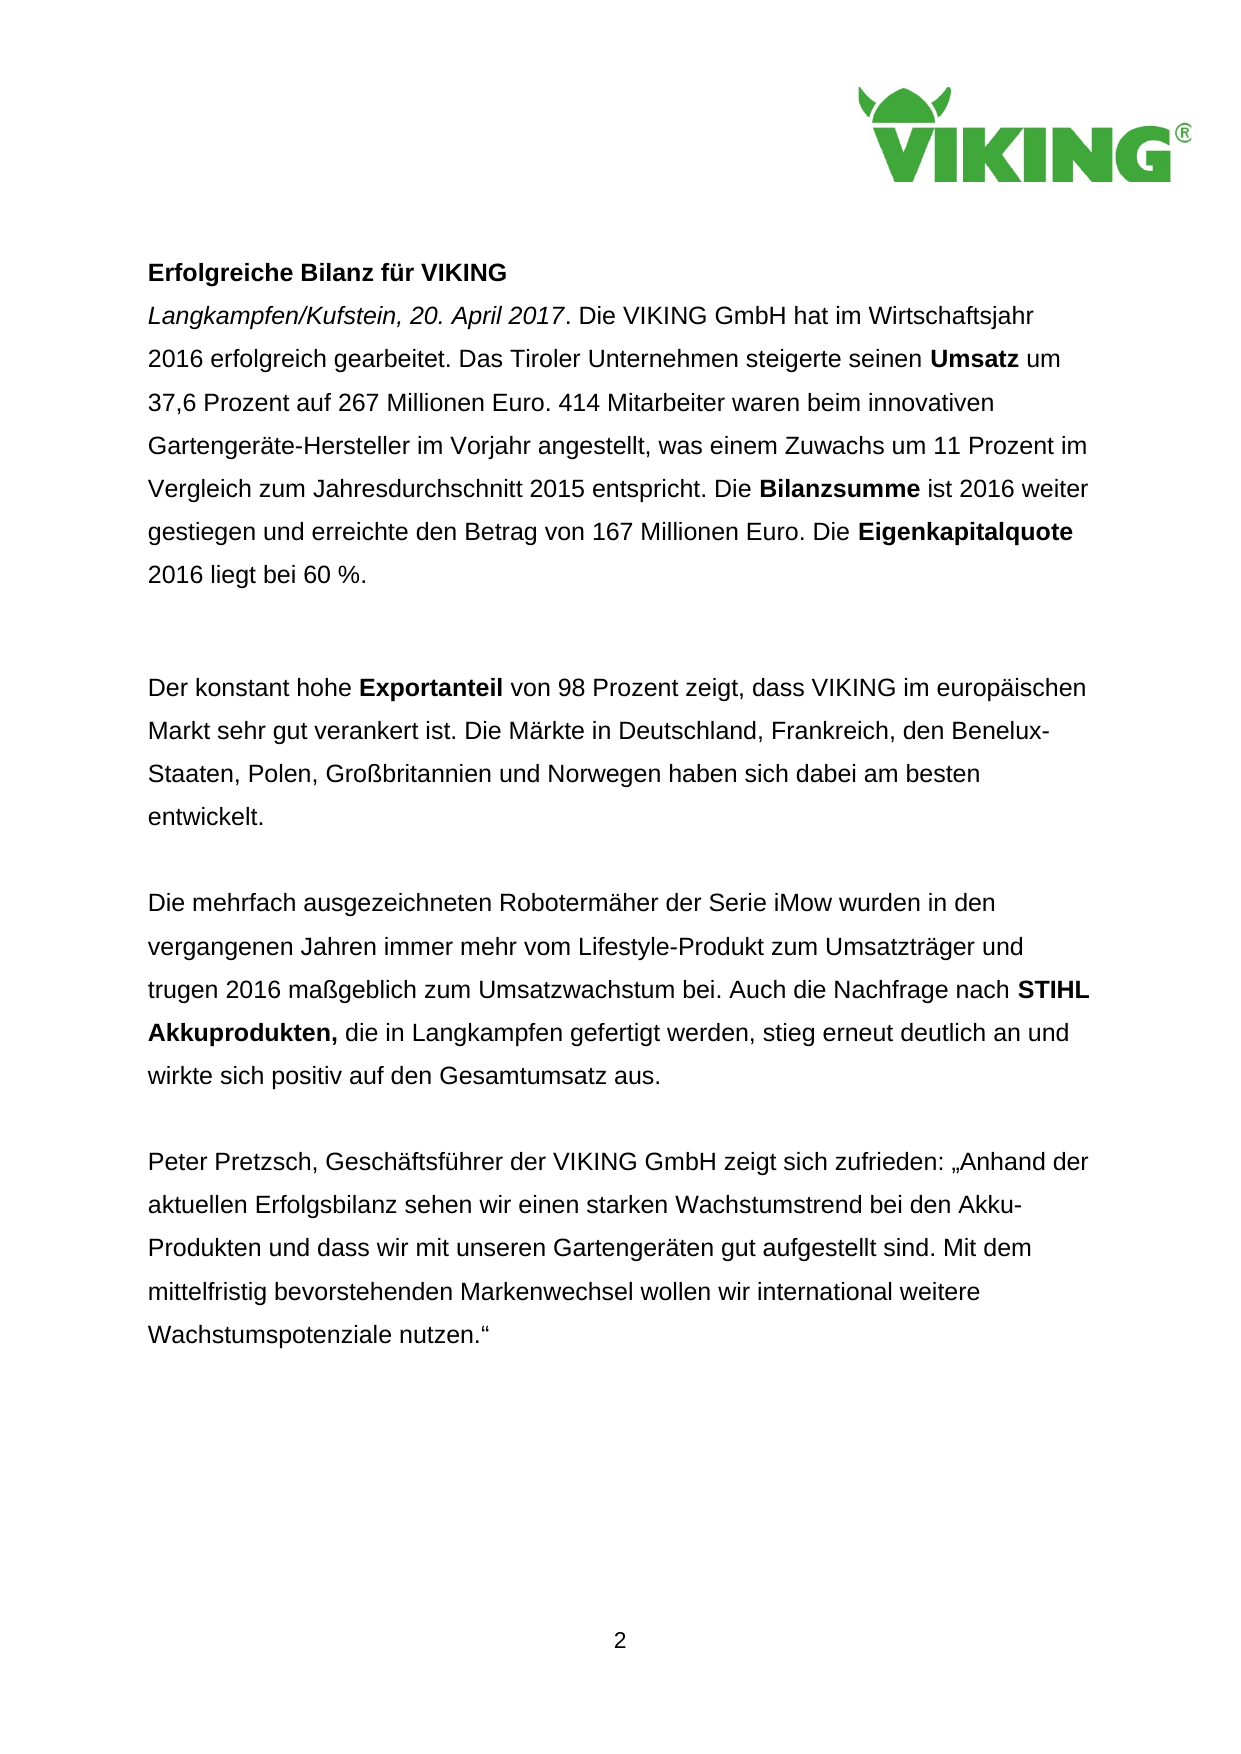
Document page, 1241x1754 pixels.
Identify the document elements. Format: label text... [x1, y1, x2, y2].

text Erfolgreiche Bilanz für VIKING [148, 258, 1093, 287]
picture [857, 87, 1192, 182]
text Der konstant hohe Exportanteil von 98 Prozent zeigt, dass VIKING im europäischen Markt sehr gut verankert ist. Die Märkte in Deutschland, Frankreich, den Benelux-Staaten, Polen, Großbritannien und Norwegen haben sich dabei am besten entwickelt. [148, 673, 1093, 831]
text Die mehrfach ausgezeichneten Robotermäher der Serie iMow wurden in den vergangenen Jahren immer mehr vom Lifestyle-Produkt zum Umsatzträger und trugen 2016 maßgeblich zum Umsatzwachstum bei. Auch die Nachfrage nach STIHL Akkuprodukten, die in Langkampfen gefertigt werden, stieg erneut deutlich an und wirkte sich positiv auf den Gesamtumsatz aus. [148, 888, 1093, 1089]
text Peter Pretzsch, Geschäftsführer der VIKING GmbH zeigt sich zufrieden: „Anhand der aktuellen Erfolgsbilanz sehen wir einen starken Wachstumstrend bei den Akku-Produkten und dass wir mit unseren Gartengeräten gut aufgestellt sind. Mit dem mittelfristig bevorstehenden Markenwechsel wollen wir international weitere Wachstumspotenziale nutzen.“ [148, 1147, 1093, 1348]
text Langkampfen/Kufstein, 20. April 2017. Die VIKING GmbH hat im Wirtschaftsjahr 2016 erfolgreich gearbeitet. Das Tiroler Unternehmen steigerte seinen Umsatz um 37,6 Prozent auf 267 Millionen Euro. 414 Mitarbeiter waren beim innovativen Gartengeräte-Hersteller im Vorjahr angestellt, was einem Zuwachs um 11 Prozent im Vergleich zum Jahresdurchschnitt 2015 entspricht. Die Bilanzsumme ist 2016 weiter gestiegen und erreichte den Betrag von 167 Millionen Euro. Die Eigenkapitalquote 2016 liegt bei 60 %. [148, 301, 1093, 589]
